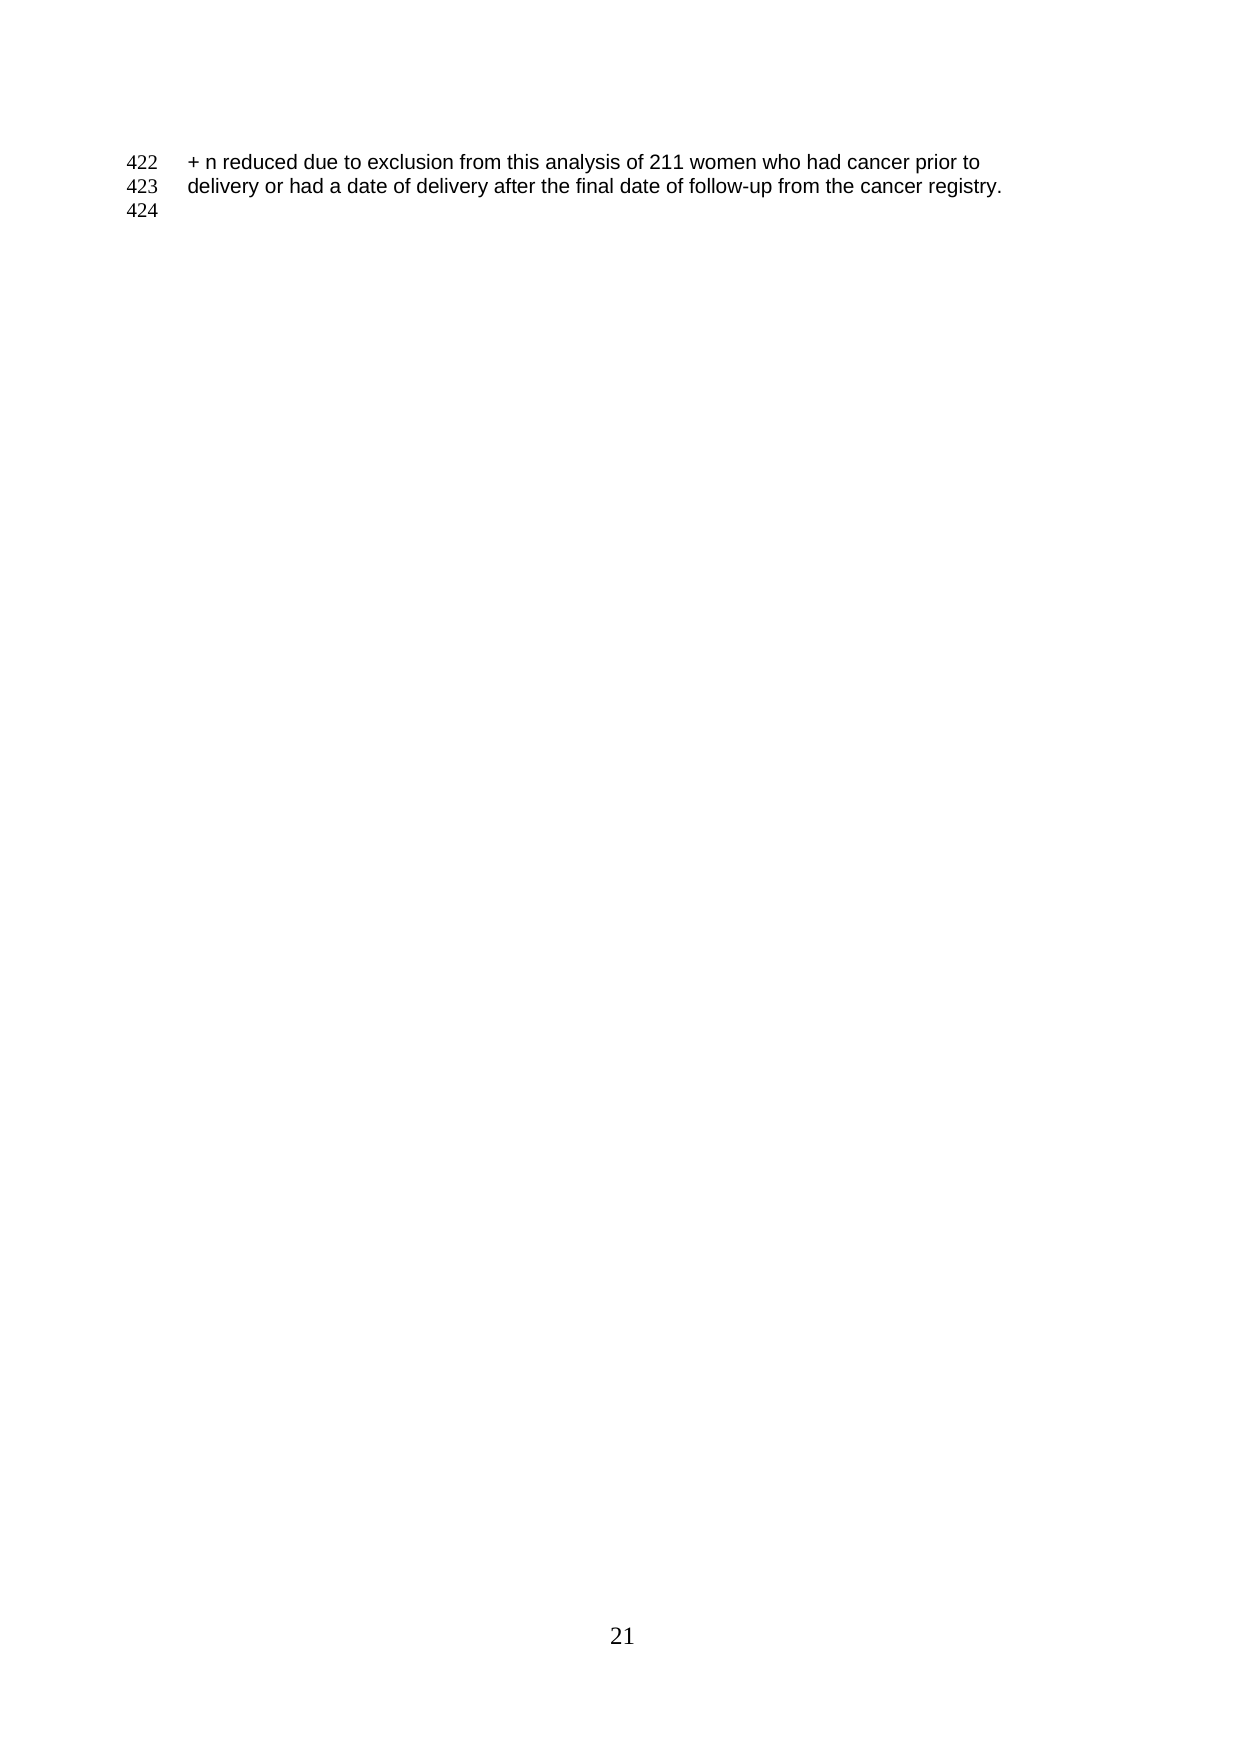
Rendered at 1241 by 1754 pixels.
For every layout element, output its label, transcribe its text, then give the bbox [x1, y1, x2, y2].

text + n reduced due to exclusion from this analysis of 211 women who had cancer prior to delivery or had a date of delivery after the final date of follow-up from the cancer registry. [187, 150, 1057, 198]
